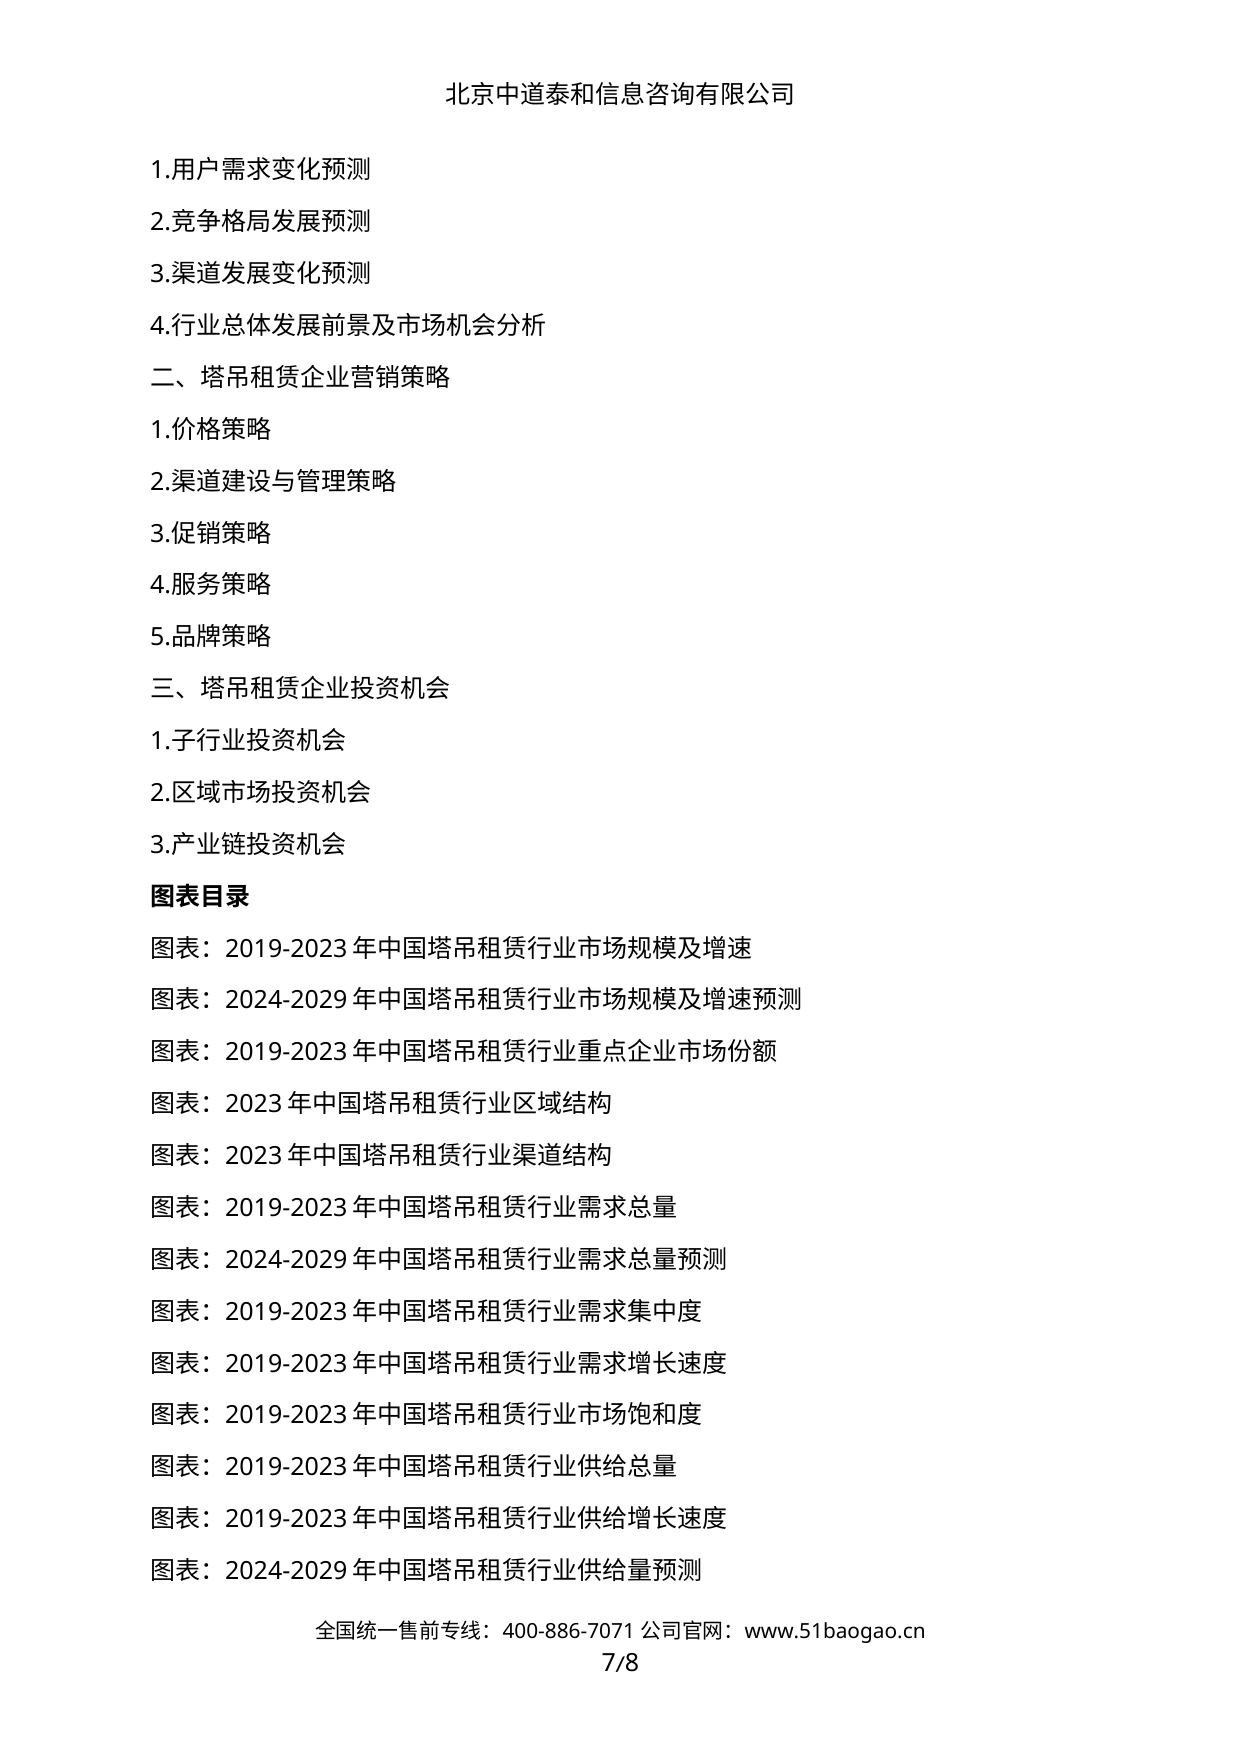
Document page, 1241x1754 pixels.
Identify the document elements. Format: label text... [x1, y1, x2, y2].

text 3.产业链投资机会 [150, 824, 1090, 861]
text 图表：2019-2023年中国塔吊租赁行业市场饱和度 [150, 1395, 1090, 1431]
text 图表：2019-2023年中国塔吊租赁行业供给总量 [150, 1447, 1090, 1483]
text 2.渠道建设与管理策略 [150, 461, 1090, 497]
text 图表：2024-2029年中国塔吊租赁行业市场规模及增速预测 [150, 980, 1090, 1016]
text 3.促销策略 [150, 513, 1090, 549]
text 2.区域市场投资机会 [150, 772, 1090, 809]
text 2.竞争格局发展预测 [150, 202, 1090, 238]
text 1.价格策略 [150, 409, 1090, 446]
text 图表：2019-2023年中国塔吊租赁行业需求增长速度 [150, 1343, 1090, 1379]
text 图表目录 [150, 876, 1090, 912]
text 3.渠道发展变化预测 [150, 254, 1090, 290]
text 三、塔吊租赁企业投资机会 [150, 669, 1090, 705]
text 1.用户需求变化预测 [150, 150, 1090, 186]
text 4.服务策略 [150, 565, 1090, 601]
text 图表：2023年中国塔吊租赁行业区域结构 [150, 1084, 1090, 1120]
text 图表：2019-2023年中国塔吊租赁行业重点企业市场份额 [150, 1032, 1090, 1068]
text 图表：2019-2023年中国塔吊租赁行业供给增长速度 [150, 1499, 1090, 1535]
text 图表：2019-2023年中国塔吊租赁行业市场规模及增速 [150, 928, 1090, 964]
text 1.子行业投资机会 [150, 721, 1090, 757]
text 5.品牌策略 [150, 617, 1090, 653]
text 图表：2019-2023年中国塔吊租赁行业需求集中度 [150, 1291, 1090, 1327]
text 4.行业总体发展前景及市场机会分析 [150, 306, 1090, 342]
text 图表：2023年中国塔吊租赁行业渠道结构 [150, 1136, 1090, 1172]
text 图表：2019-2023年中国塔吊租赁行业需求总量 [150, 1187, 1090, 1224]
text 二、塔吊租赁企业营销策略 [150, 357, 1090, 394]
text 图表：2024-2029年中国塔吊租赁行业供给量预测 [150, 1551, 1090, 1587]
text 图表：2024-2029年中国塔吊租赁行业需求总量预测 [150, 1239, 1090, 1276]
